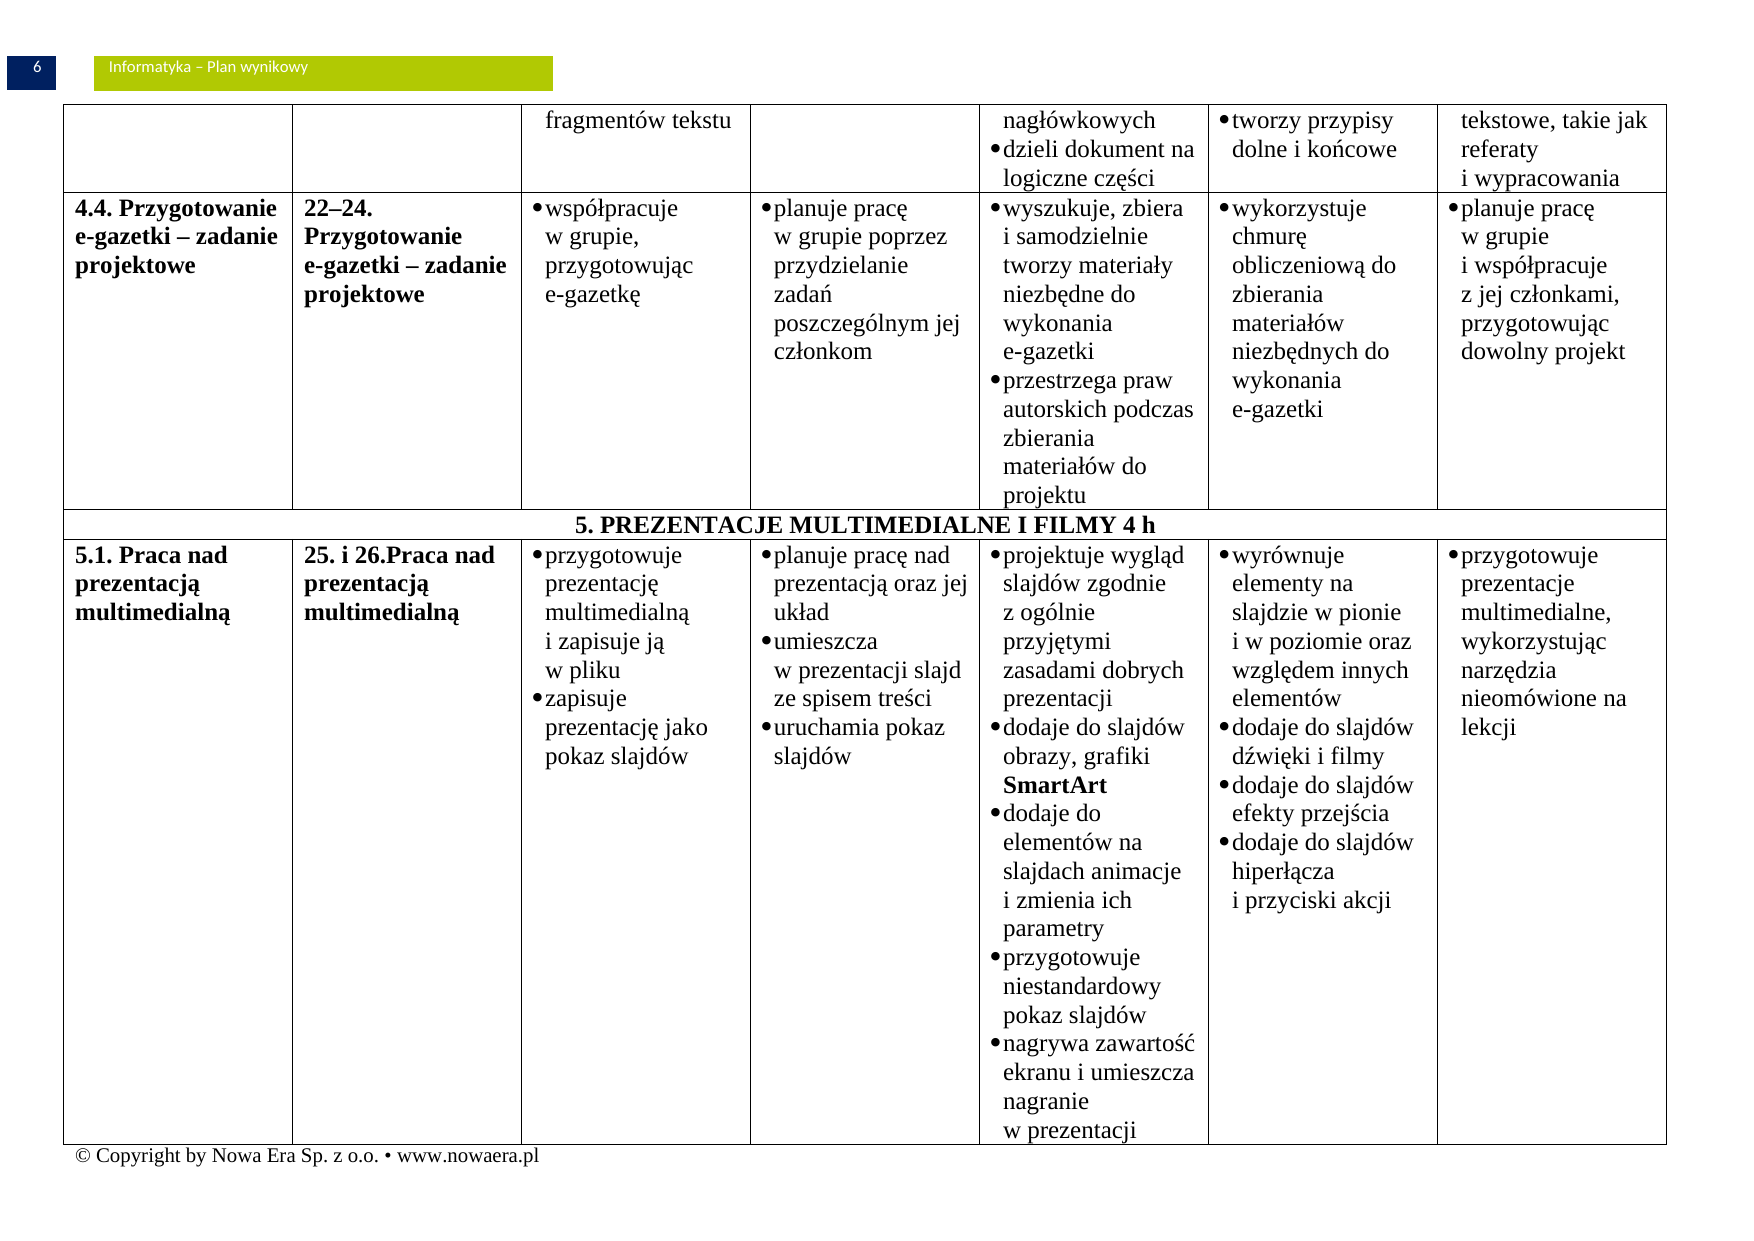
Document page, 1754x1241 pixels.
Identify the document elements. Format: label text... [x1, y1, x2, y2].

table_cell planuje pracę w grupie i współpracuje z jej członkami, przygotowując dowolny projekt [1438, 193, 1666, 509]
table_cell wyrównuje elementy na slajdzie w pionie i w poziomie oraz względem innych elementów dodaje do slajdów dźwięki i filmy dodaje do slajdów efekty przejścia dodaje do slajdów hiperłącza i przyciski akcji [1209, 540, 1437, 1143]
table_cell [980, 105, 1208, 192]
table_cell planuje pracę nad prezentacją oraz jej układ umieszcza w prezentacji slajd ze spisem treści uruchamia pokaz slajdów [751, 540, 979, 1143]
table_cell przygotowuje prezentację multimedialną i zapisuje ją w pliku zapisuje prezentację jako pokaz slajdów [522, 540, 750, 1143]
table_cell 4.4. Przygotowanie e-gazetki – zadanie projektowe [64, 193, 292, 509]
table_cell współpracuje w grupie, przygotowując e-gazetkę [522, 193, 750, 509]
table_cell wykorzystuje chmurę obliczeniową do zbierania materiałów niezbędnych do wykonania e-gazetki [1209, 193, 1437, 509]
table_cell 25. i 26.Praca nad prezentacją multimedialną [293, 540, 521, 1143]
table_cell 5. PREZENTACJE MULTIMEDIALNE I FILMY 4 h [64, 510, 1666, 539]
table_cell planuje pracę w grupie poprzez przydzielanie zadań poszczególnym jej członkom [751, 193, 979, 509]
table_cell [293, 105, 521, 192]
table_cell projektuje wygląd slajdów zgodnie z ogólnie przyjętymi zasadami dobrych prezentacji dodaje do slajdów obrazy, grafiki SmartArt dodaje do elementów na slajdach animacje i zmienia ich parametry przygotowuje niestandardowy pokaz slajdów nagrywa zawartość ekranu i umieszcza nagranie w prezentacji [980, 540, 1208, 1143]
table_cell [1438, 105, 1666, 192]
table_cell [64, 105, 292, 192]
table_cell przygotowuje prezentacje multimedialne, wykorzystując narzędzia nieomówione na lekcji [1438, 540, 1666, 1143]
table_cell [522, 105, 750, 192]
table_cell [1209, 105, 1437, 192]
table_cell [751, 105, 979, 192]
table_cell 5.1. Praca nad prezentacją multimedialną [64, 540, 292, 1143]
table_cell wyszukuje, zbiera i samodzielnie tworzy materiały niezbędne do wykonania e-gazetki przestrzega praw autorskich podczas zbierania materiałów do projektu [980, 193, 1208, 509]
table_cell 22–24. Przygotowanie e-gazetki – zadanie projektowe [293, 193, 521, 509]
